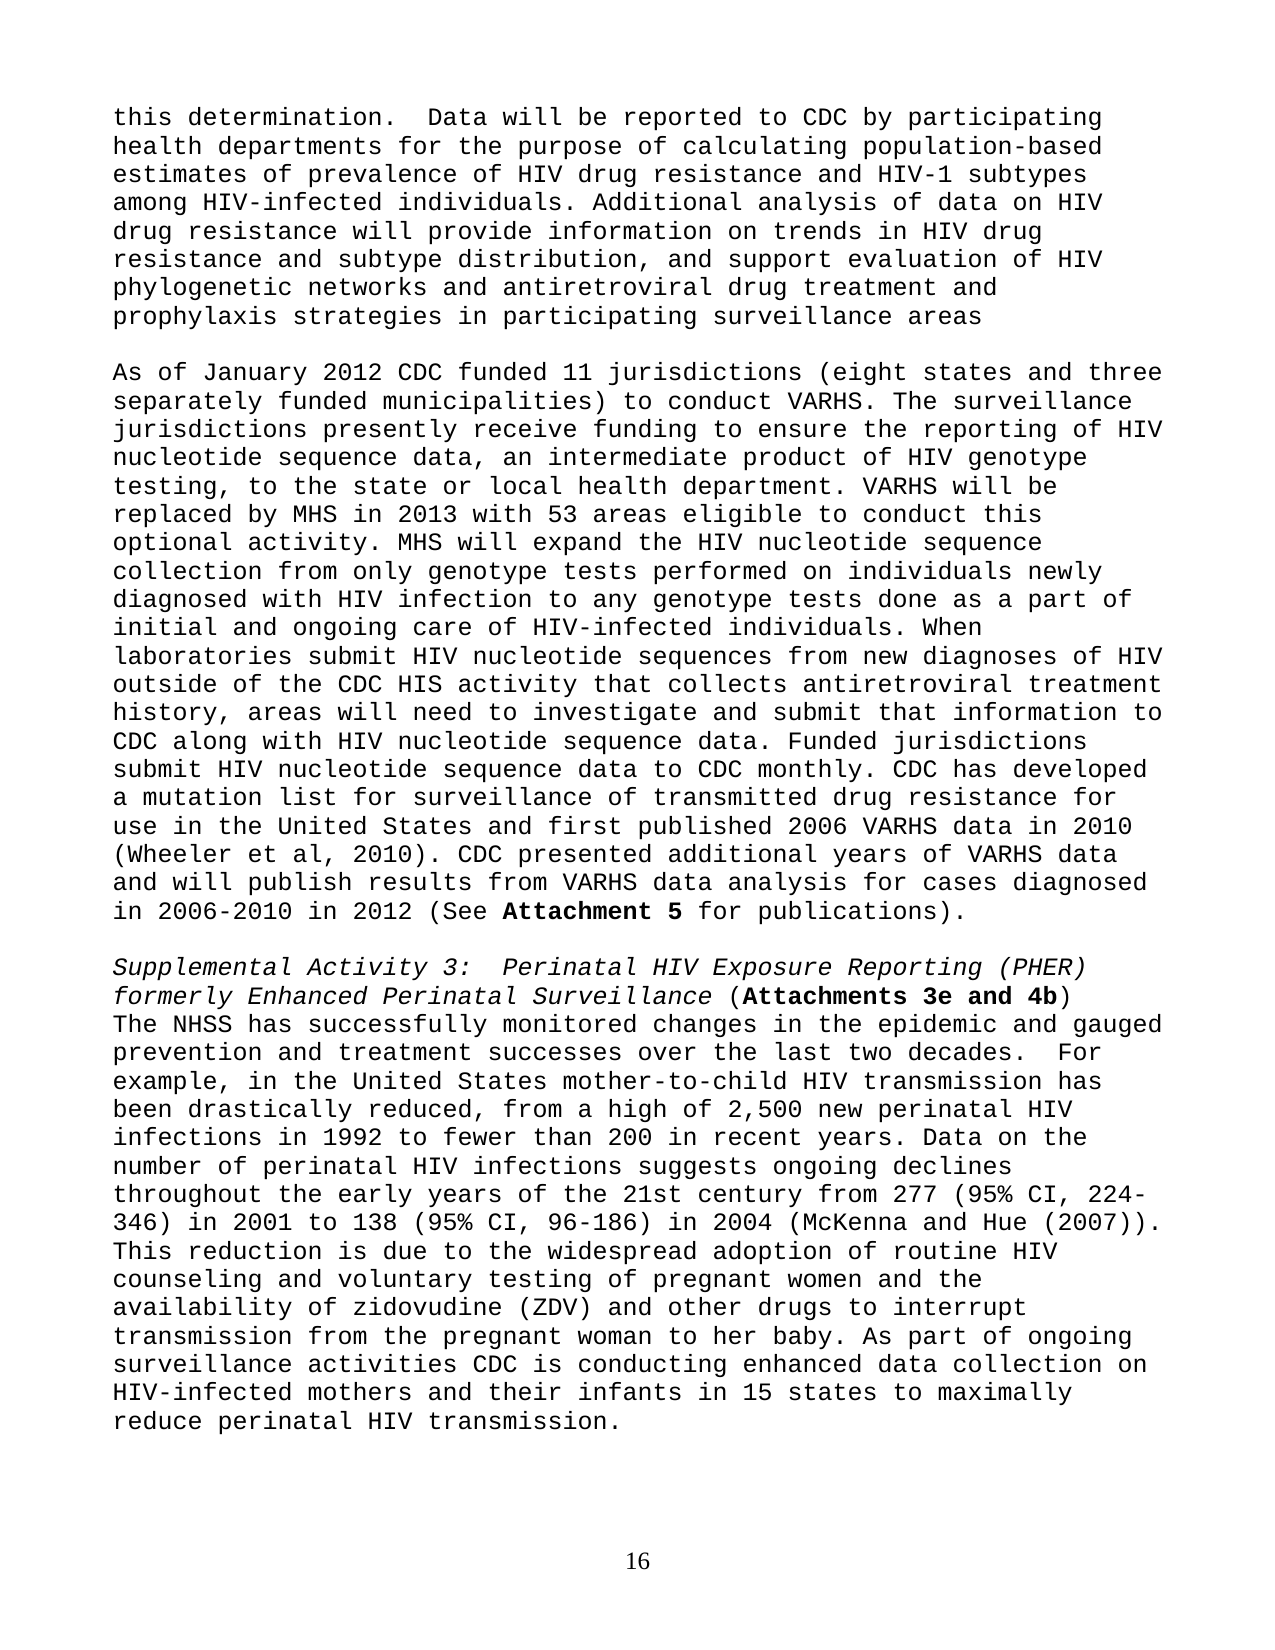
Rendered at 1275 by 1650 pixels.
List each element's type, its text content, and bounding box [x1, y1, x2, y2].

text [112, 105, 1162, 332]
text Supplemental Activity 3: Perinatal HIV Exposure Reporting (PHER) formerly Enhanced Perinatal Surveillance (Attachments 3e and 4b) [112, 955, 1162, 1012]
text As of January 2012 CDC funded 11 jurisdictions (eight states and three separately funded municipalities) to conduct VARHS. The surveillance jurisdictions presently receive funding to ensure the reporting of HIV nucleotide sequence data, an intermediate product of HIV genotype testing, to the state or local health department. VARHS will be replaced by MHS in 2013 with 53 areas eligible to conduct this optional activity. MHS will expand the HIV nucleotide sequence collection from only genotype tests performed on individuals newly diagnosed with HIV infection to any genotype tests done as a part of initial and ongoing care of HIV-infected individuals. When laboratories submit HIV nucleotide sequences from new diagnoses of HIV outside of the CDC HIS activity that collects antiretroviral treatment history, areas will need to investigate and submit that information to CDC along with HIV nucleotide sequence data. Funded jurisdictions submit HIV nucleotide sequence data to CDC monthly. CDC has developed a mutation list for surveillance of transmitted drug resistance for use in the United States and first published 2006 VARHS data in 2010 (Wheeler et al, 2010). CDC presented additional years of VARHS data and will publish results from VARHS data analysis for cases diagnosed in 2006-2010 in 2012 (See Attachment 5 for publications). [112, 360, 1162, 927]
text The NHSS has successfully monitored changes in the epidemic and gauged prevention and treatment successes over the last two decades. For example, in the United States mother-to-child HIV transmission has been drastically reduced, from a high of 2,500 new perinatal HIV infections in 1992 to fewer than 200 in recent years. Data on the number of perinatal HIV infections suggests ongoing declines throughout the early years of the 21st century from 277 (95% CI, 224-346) in 2001 to 138 (95% CI, 96-186) in 2004 (McKenna and Hue (2007)). This reduction is due to the widespread adoption of routine HIV counseling and voluntary testing of pregnant women and the availability of zidovudine (ZDV) and other drugs to interrupt transmission from the pregnant woman to her baby. As part of ongoing surveillance activities CDC is conducting enhanced data collection on HIV-infected mothers and their infants in 15 states to maximally reduce perinatal HIV transmission. [112, 1012, 1162, 1437]
